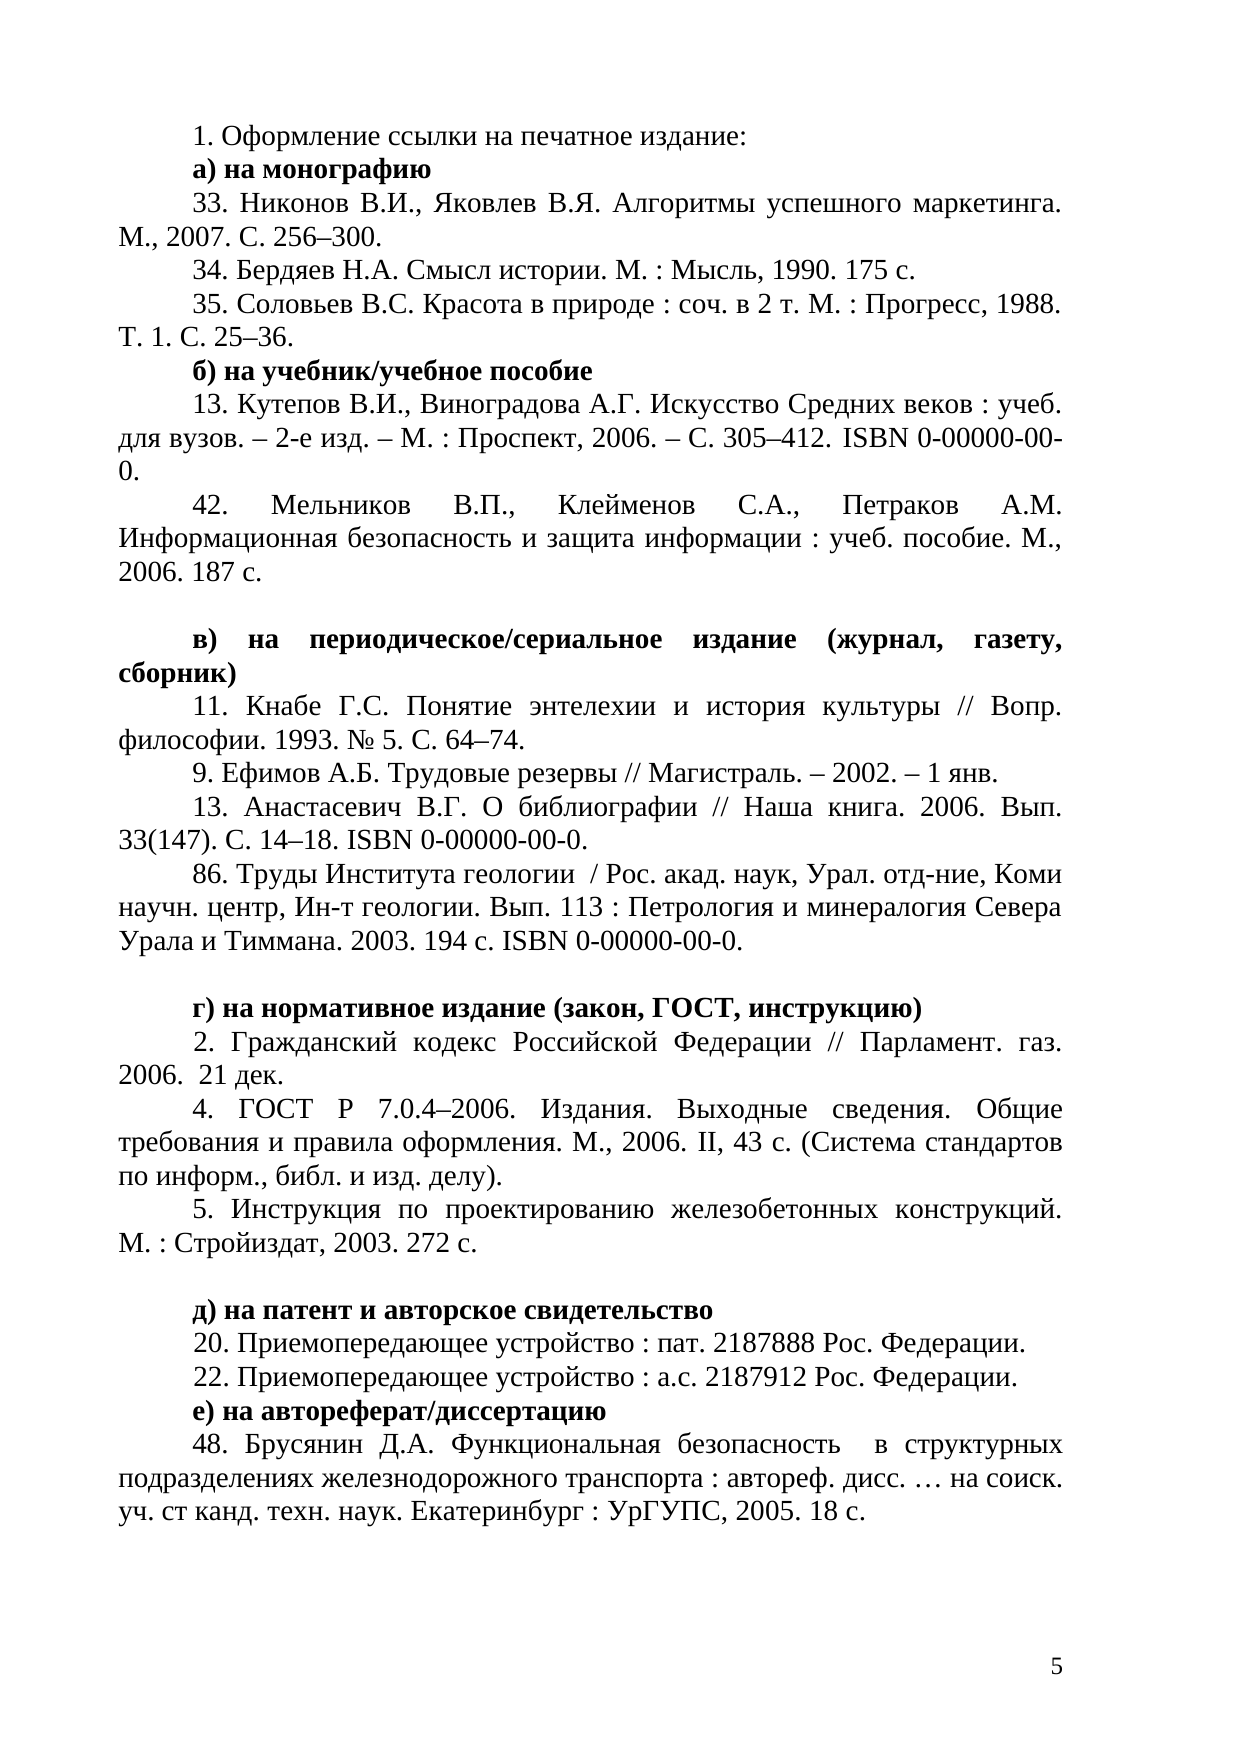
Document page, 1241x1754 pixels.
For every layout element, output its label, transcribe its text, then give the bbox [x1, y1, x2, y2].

text 33. Никонов В.И., Яковлев В.Я. Алгоритмы успешного маркетинга. М., 2007. С. 256–300. [118, 185, 1063, 252]
text 22. Приемопередающее устройство : а.с. 2187912 Рос. Федерации. [118, 1359, 1063, 1393]
text а) на монографию [118, 152, 1063, 185]
text 86. Труды Института геологии / Рос. акад. наук, Урал. отд-ние, Коми научн. центр, Ин-т геологии. Вып. 113 : Петрология и минералогия Севера Урала и Тиммана. 2003. 194 с. ISBN 0-00000-00-0. [118, 856, 1063, 957]
text 5. Инструкция по проектированию железобетонных конструкций. М. : Стройиздат, 2003. 272 с. [118, 1191, 1063, 1258]
text 42. Мельников В.П., Клейменов С.А., Петраков А.М. Информационная безопасность и защита информации : учеб. пособие. М., 2006. 187 с. [118, 487, 1063, 588]
text 20. Приемопередающее устройство : пат. 2187888 Рос. Федерации. [118, 1326, 1063, 1359]
text 48. Брусянин Д.А. Функциональная безопасность в структурных подразделениях железнодорожного транспорта : автореф. дисс. … на соиск. уч. ст канд. техн. наук. Екатеринбург : УрГУПС, 2005. 18 с. [118, 1426, 1063, 1527]
text 11. Кнабе Г.С. Понятие энтелехии и история культуры // Вопр. философии. 1993. № 5. С. 64–74. [118, 688, 1063, 755]
text 9. Ефимов А.Б. Трудовые резервы // Магистраль. – 2002. – 1 янв. [118, 755, 1063, 789]
text д) на патент и авторское свидетельство [118, 1292, 1063, 1326]
text г) на нормативное издание (закон, ГОСТ, инструкцию) [118, 990, 1063, 1024]
text б) на учебник/учебное пособие [118, 353, 1063, 386]
text 34. Бердяев Н.А. Смысл истории. М. : Мысль, 1990. 175 с. [118, 252, 1063, 286]
text 35. Соловьев В.С. Красота в природе : соч. в 2 т. М. : Прогресс, 1988. Т. 1. С. 25–36. [118, 286, 1063, 353]
text в) на периодическое/сериальное издание (журнал, газету, сборник) [118, 621, 1063, 688]
text 13. Кутепов В.И., Виноградова А.Г. Искусство Средних веков : учеб. для вузов. – 2-е изд. – М. : Проспект, 2006. – С. 305–412. ISBN 0-00000-00-0. [118, 386, 1063, 487]
text 2. Гражданский кодекс Российской Федерации // Парламент. газ. 2006. 21 дек. [118, 1024, 1063, 1091]
text 4. ГОСТ Р 7.0.4–2006. Издания. Выходные сведения. Общие требования и правила оформления. М., 2006. II, 43 с. (Система стандартов по информ., библ. и изд. делу). [118, 1091, 1063, 1191]
text 1. Оформление ссылки на печатное издание: [118, 118, 1063, 152]
text е) на автореферат/диссертацию [118, 1393, 1063, 1426]
text 13. Анастасевич В.Г. О библиографии // Наша книга. 2006. Вып. 33(147). С. 14–18. ISBN 0-00000-00-0. [118, 789, 1063, 856]
